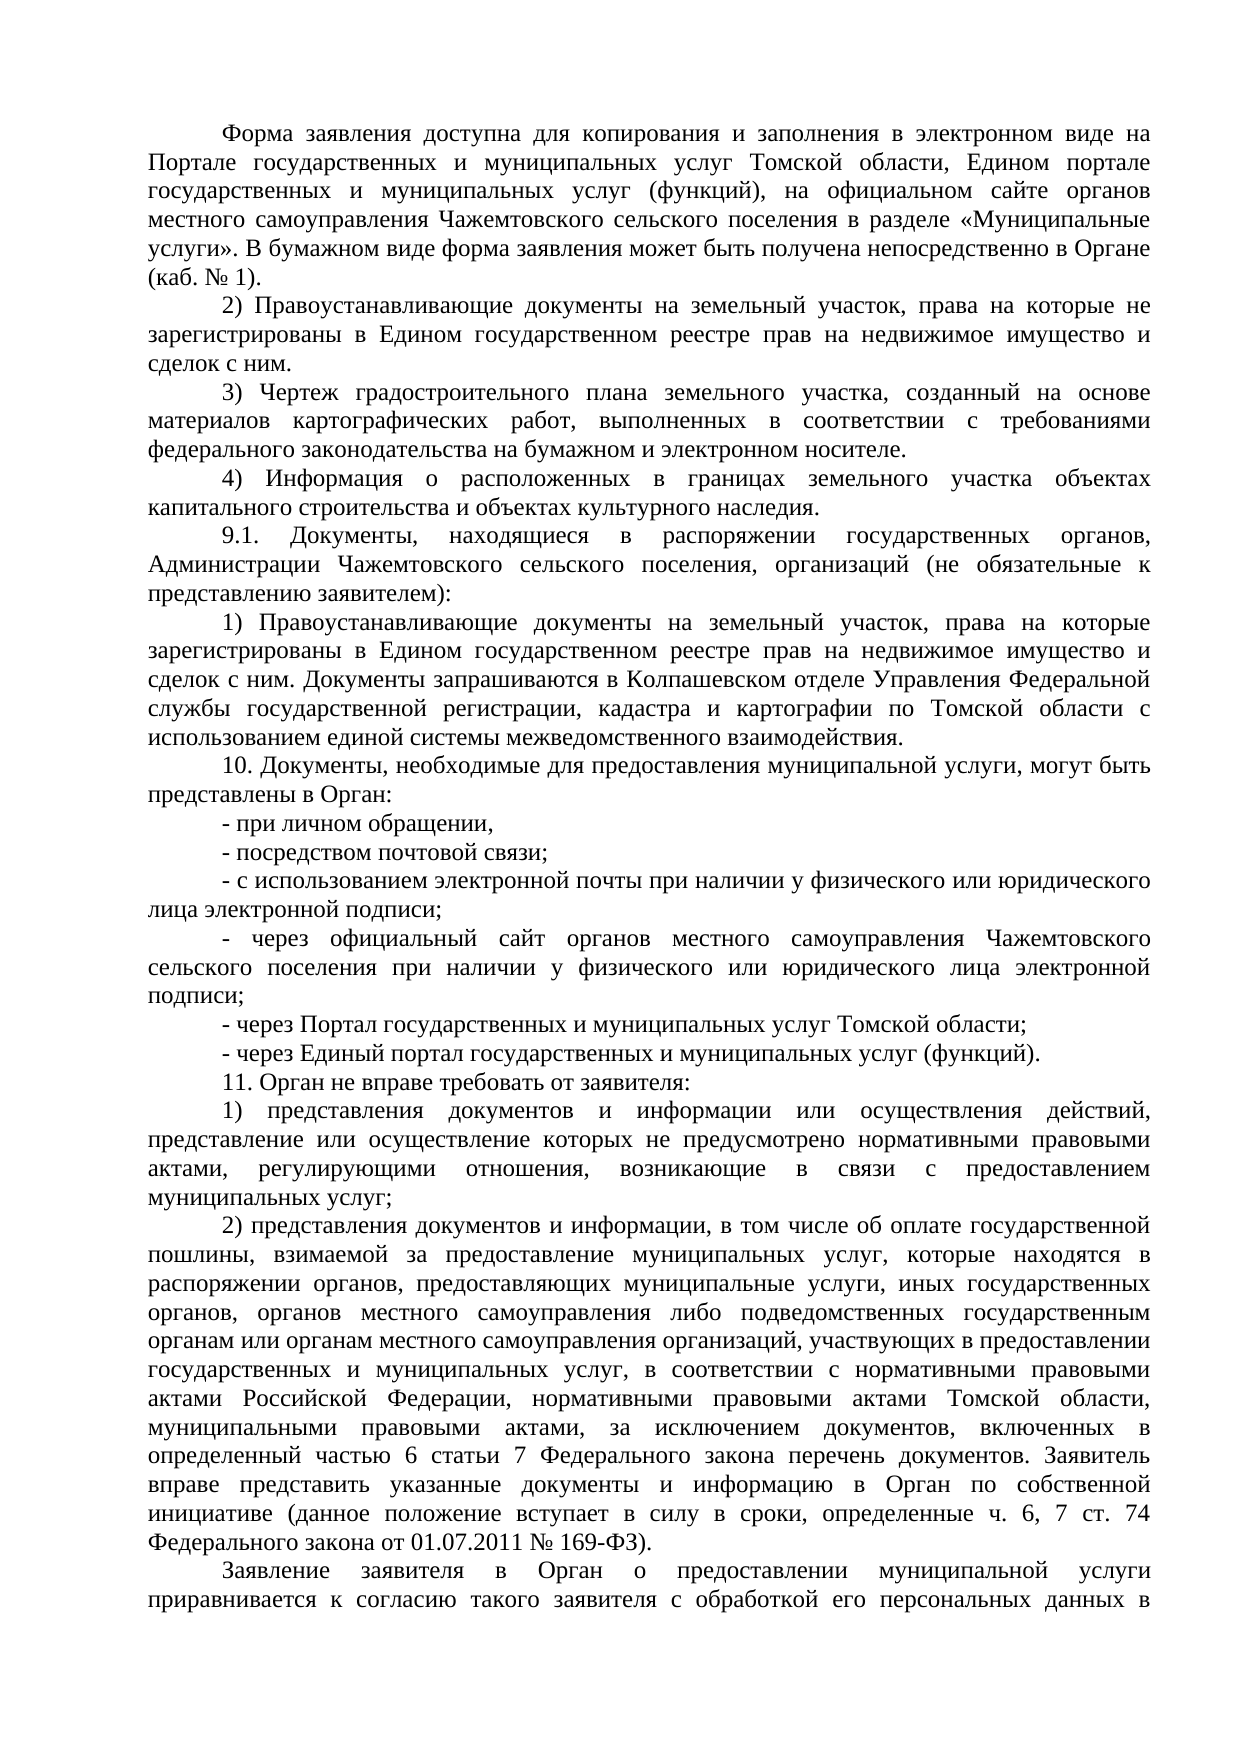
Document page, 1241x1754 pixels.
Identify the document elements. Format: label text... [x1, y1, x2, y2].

text - через Портал государственных и муниципальных услуг Томской области; [148, 1009, 1152, 1038]
text 4) Информация о расположенных в границах земельного участка объектах капитального строительства и объектах культурного наследия. [148, 463, 1152, 521]
text 1) Правоустанавливающие документы на земельный участок, права на которые зарегистрированы в Едином государственном реестре прав на недвижимое имущество и сделок с ним. Документы запрашиваются в Колпашевском отделе Управления Федеральной службы государственной регистрации, кадастра и картографии по Томской области с использованием единой системы межведомственного взаимодействия. [148, 607, 1152, 751]
text - при личном обращении, [148, 808, 1152, 837]
text - через официальный сайт органов местного самоуправления Чажемтовского сельского поселения при наличии у физического или юридического лица электронной подписи; [148, 923, 1152, 1009]
text 1) представления документов и информации или осуществления действий, представление или осуществление которых не предусмотрено нормативными правовыми актами, регулирующими отношения, возникающие в связи с предоставлением муниципальных услуг; [148, 1096, 1152, 1211]
text 2) представления документов и информации, в том числе об оплате государственной пошлины, взимаемой за предоставление муниципальных услуг, которые находятся в распоряжении органов, предоставляющих муниципальные услуги, иных государственных органов, органов местного самоуправления либо подведомственных государственным органам или органам местного самоуправления организаций, участвующих в предоставлении государственных и муниципальных услуг, в соответствии с нормативными правовыми актами Российской Федерации, нормативными правовыми актами Томской области, муниципальными правовыми актами, за исключением документов, включенных в определенный частью 6 статьи 7 Федерального закона перечень документов. Заявитель вправе представить указанные документы и информацию в Орган по собственной инициативе (данное положение вступает в силу в сроки, определенные ч. 6, 7 ст. 74 Федерального закона от 01.07.2011 № 169-ФЗ). [148, 1211, 1152, 1556]
text - посредством почтовой связи; [148, 837, 1152, 866]
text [148, 1556, 1152, 1613]
text Форма заявления доступна для копирования и заполнения в электронном виде на Портале государственных и муниципальных услуг Томской области, Едином портале государственных и муниципальных услуг (функций), на официальном сайте органов местного самоуправления Чажемтовского сельского поселения в разделе «Муниципальные услуги». В бумажном виде форма заявления может быть получена непосредственно в Органе (каб. № 1). [148, 118, 1152, 291]
text - через Единый портал государственных и муниципальных услуг (функций). [148, 1038, 1152, 1067]
text 11. Орган не вправе требовать от заявителя: [148, 1067, 1152, 1096]
text 3) Чертеж градостроительного плана земельного участка, созданный на основе материалов картографических работ, выполненных в соответствии с требованиями федерального законодательства на бумажном и электронном носителе. [148, 377, 1152, 463]
text - с использованием электронной почты при наличии у физического или юридического лица электронной подписи; [148, 866, 1152, 923]
text 10. Документы, необходимые для предоставления муниципальной услуги, могут быть представлены в Орган: [148, 751, 1152, 808]
text 9.1. Документы, находящиеся в распоряжении государственных органов, Администрации Чажемтовского сельского поселения, организаций (не обязательные к представлению заявителем): [148, 521, 1152, 607]
text 2) Правоустанавливающие документы на земельный участок, права на которые не зарегистрированы в Едином государственном реестре прав на недвижимое имущество и сделок с ним. [148, 291, 1152, 377]
